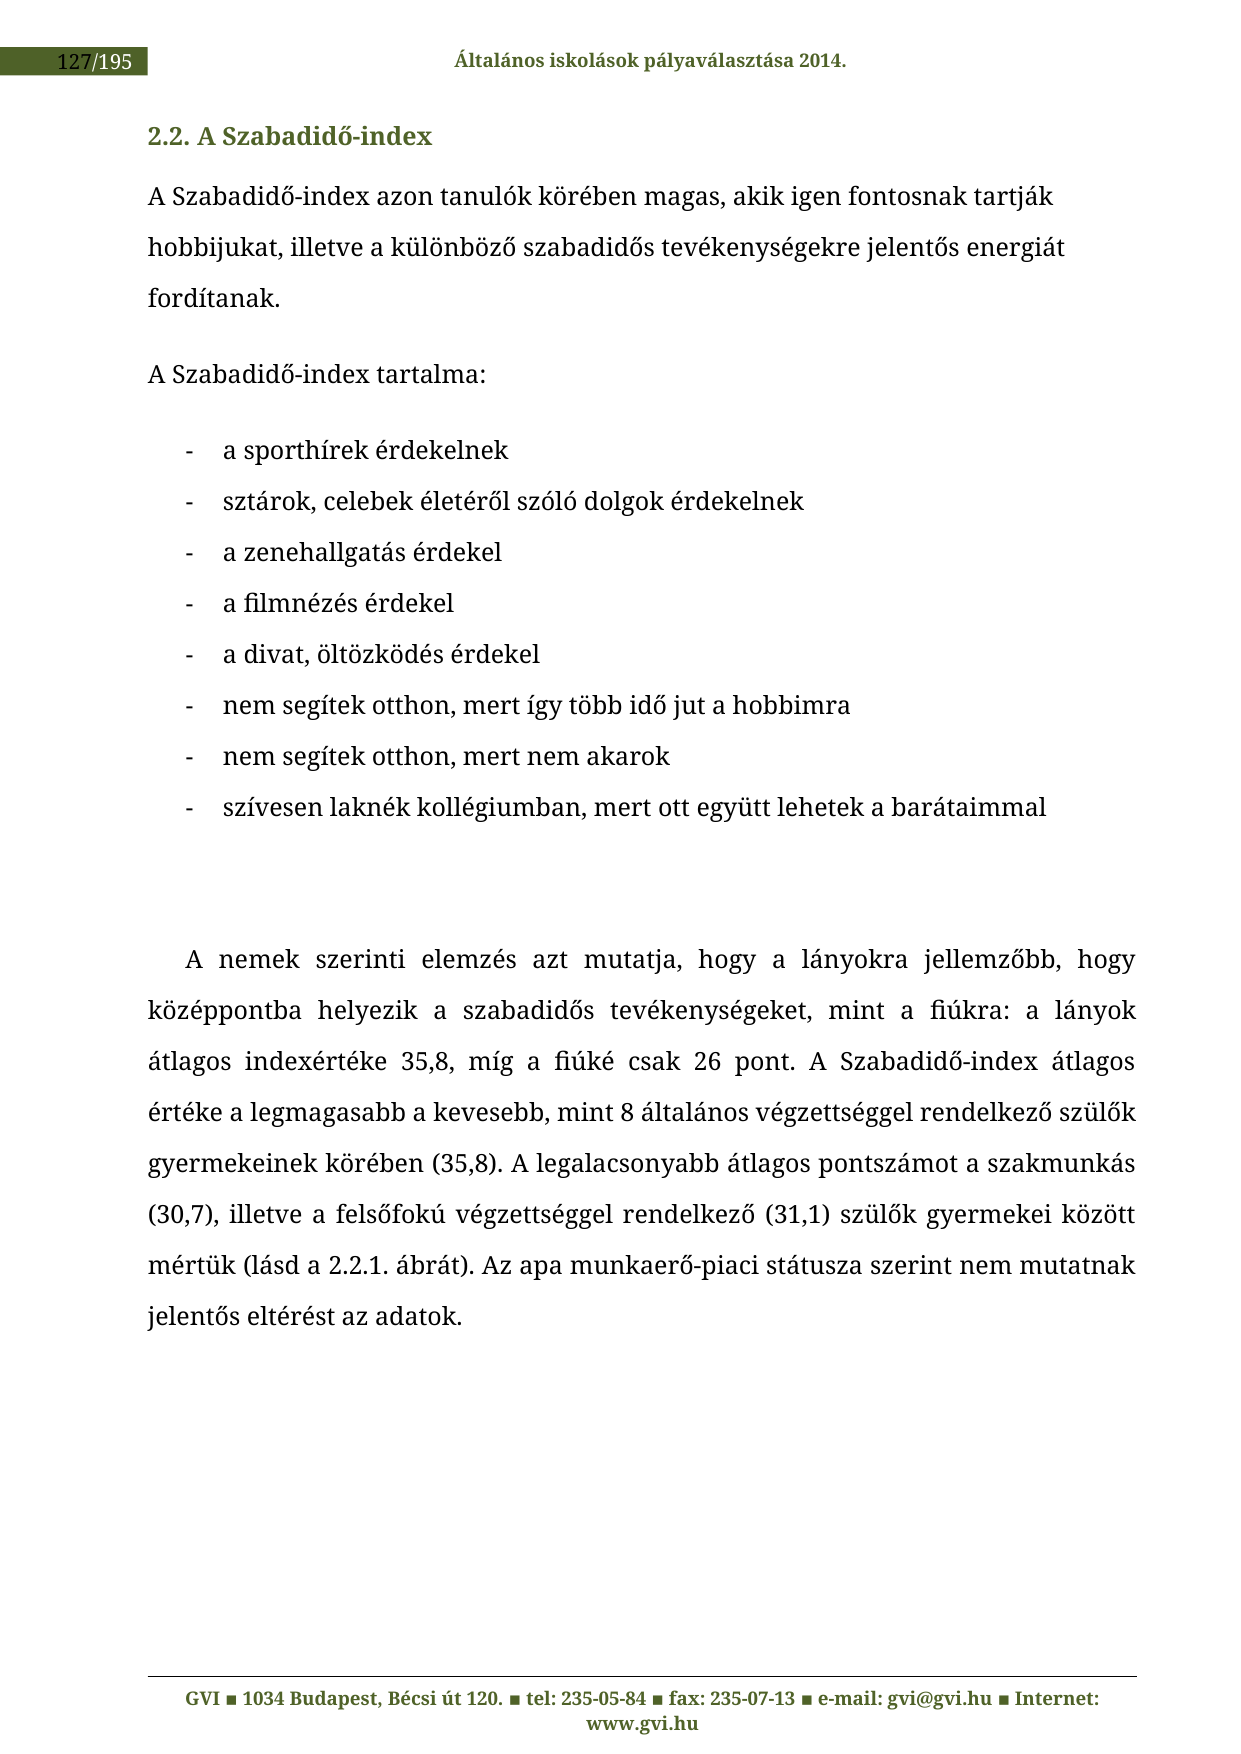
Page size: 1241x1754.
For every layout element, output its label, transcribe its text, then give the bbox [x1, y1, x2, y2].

list a filmnézés érdekel [185, 585, 1137, 619]
list nem segítek otthon, mert nem akarok [185, 738, 1137, 773]
list szívesen laknék kollégiumban, mert ott együtt lehetek a barátaimmal [185, 789, 1137, 824]
list sztárok, celebek életéről szóló dolgok érdekelnek [185, 483, 1137, 517]
list nem segítek otthon, mert így több idő jut a hobbimra [185, 687, 1137, 722]
list a divat, öltözködés érdekel [185, 636, 1137, 671]
text 2.2. A Szabadidő-index [148, 118, 1137, 152]
text A nemek szerinti elemzés azt mutatja, hogy a lányokra jellemzőbb, hogy középpontba helyezik a szabadidős tevékenységeket, mint a fiúkra: a lányok átlagos indexértéke 35,8, míg a fiúké csak 26 pont. A Szabadidő-index átlagos értéke a legmagasabb a kevesebb, mint 8 általános végzettséggel rendelkező szülők gyermekeinek körében (35,8). A legalacsonyabb átlagos pontszámot a szakmunkás (30,7), illetve a felsőfokú végzettséggel rendelkező (31,1) szülők gyermekei között mértük (lásd a 2.2.1. ábrát). Az apa munkaerő-piaci státusza szerint nem mutatnak jelentős eltérést az adatok. [148, 942, 1137, 1333]
list a zenehallgatás érdekel [185, 534, 1137, 568]
text A Szabadidő-index azon tanulók körében magas, akik igen fontosnak tartják hobbijukat, illetve a különböző szabadidős tevékenységekre jelentős energiát fordítanak. [148, 178, 1137, 314]
list a sporthírek érdekelnek [185, 432, 1137, 466]
text A Szabadidő-index tartalma: [148, 356, 1137, 390]
